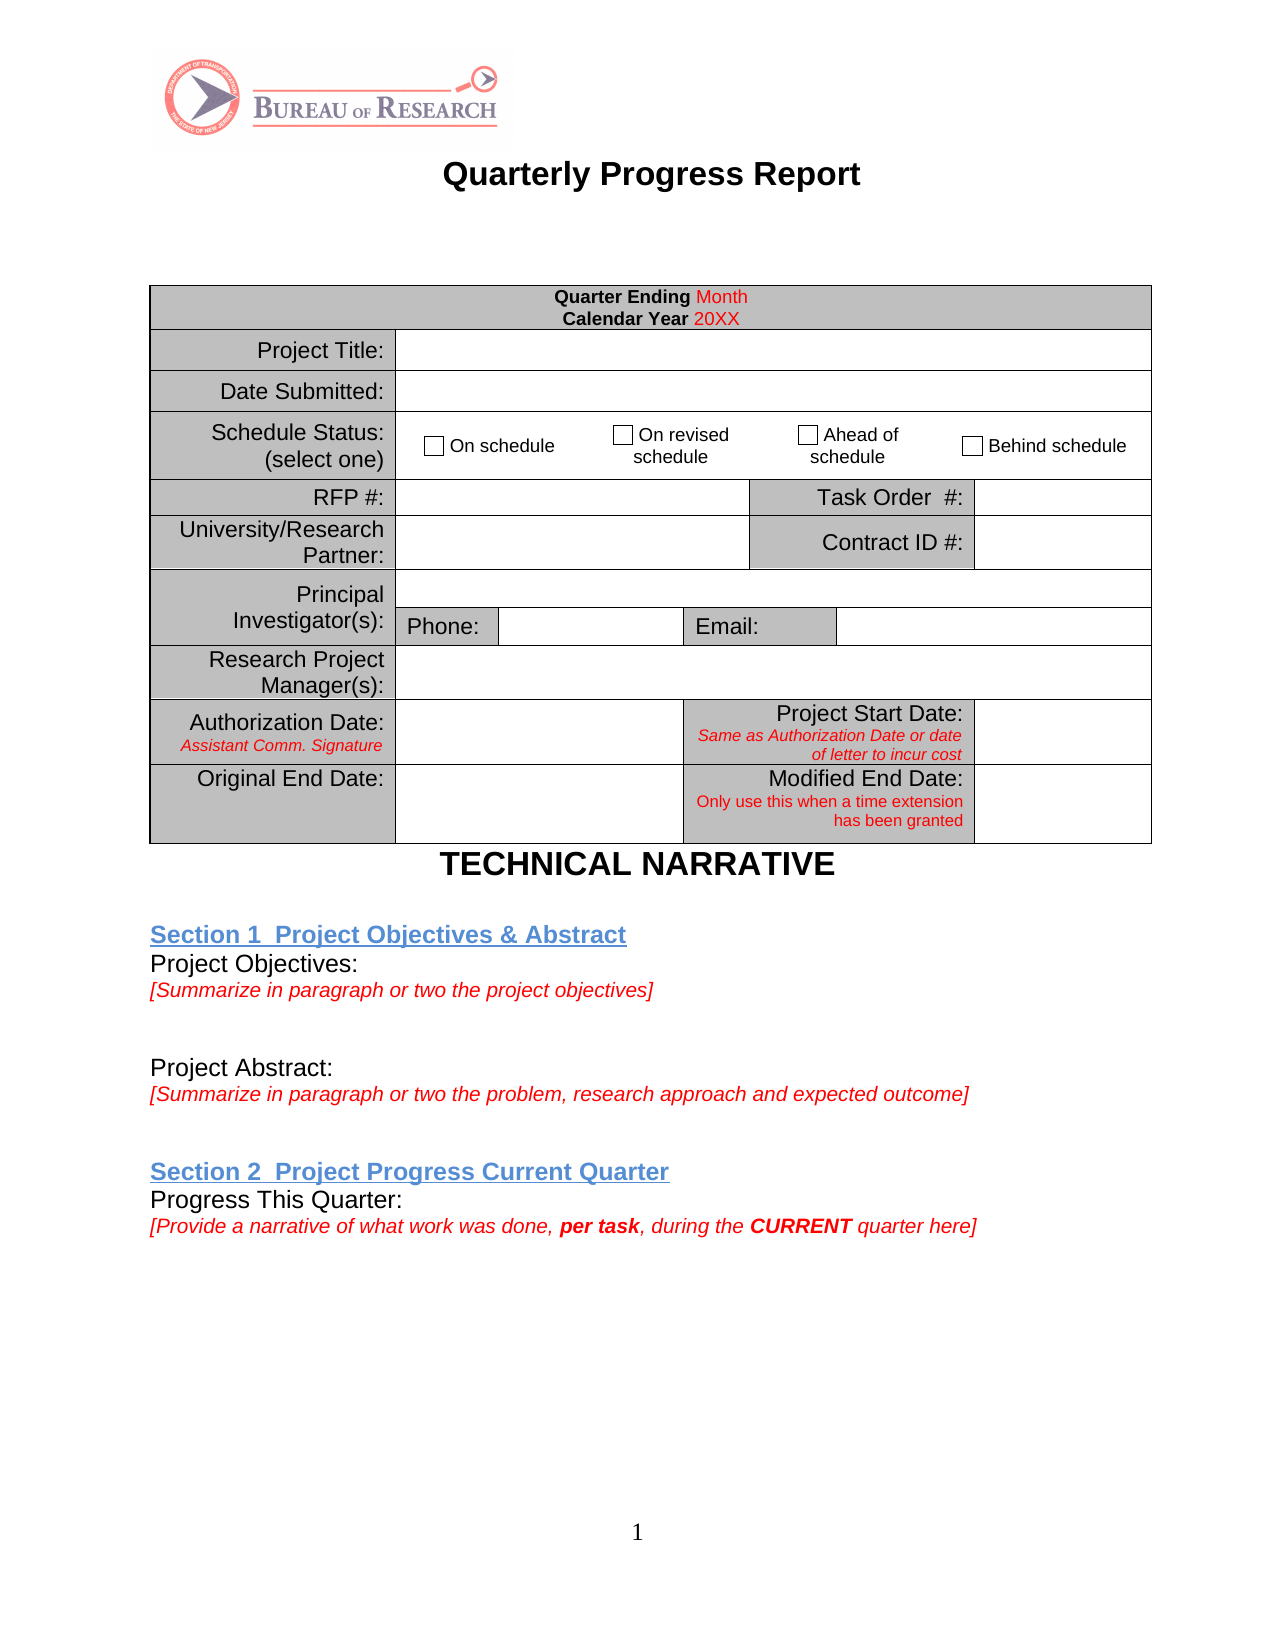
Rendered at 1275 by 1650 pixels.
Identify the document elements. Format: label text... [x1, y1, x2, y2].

table_cell Principal Investigator(s): [151, 570, 395, 645]
table_cell Contract ID #: [750, 516, 974, 568]
table_cell Authorization Date: Assistant Comm. Signature [151, 700, 395, 764]
table_cell RFP #: [151, 480, 395, 515]
table_cell Behind schedule [936, 412, 1151, 479]
table_cell Phone: [396, 608, 498, 645]
text Project Objectives: [150, 949, 1125, 978]
table_cell On revised schedule [582, 412, 759, 479]
table_cell [975, 516, 1151, 568]
text Project Abstract: [150, 1053, 1125, 1082]
table_cell [396, 371, 1151, 411]
picture [150, 47, 517, 151]
table_cell [396, 516, 749, 568]
table_cell Project Title: [151, 330, 395, 370]
text [Summarize in paragraph or two the problem, research approach and expected outcome] [150, 1082, 1125, 1106]
table_cell [396, 700, 683, 764]
table_cell Date Submitted: [151, 371, 395, 411]
table_cell Schedule Status: (select one) [151, 412, 395, 479]
table_cell [396, 646, 1151, 698]
table_cell University/Research Partner: [151, 516, 395, 568]
table_cell On schedule [396, 412, 582, 479]
table_header Quarter Ending Month Calendar Year 20XX [151, 286, 1151, 329]
table_cell Research Project Manager(s): [151, 646, 395, 698]
text Progress This Quarter: [150, 1186, 1125, 1214]
text [Provide a narrative of what work was done, per task, during the CURRENT quarter here] [150, 1214, 1125, 1238]
table_cell Email: [684, 608, 836, 645]
table_cell [975, 700, 1151, 764]
table_cell Original End Date: [151, 765, 395, 843]
table_cell Project Start Date: Same as Authorization Date or date of letter to incur cost [684, 700, 974, 764]
table_cell [499, 608, 683, 645]
text TECHNICAL NARRATIVE [150, 844, 1125, 882]
table_cell [396, 765, 683, 843]
table_cell [396, 330, 1151, 370]
text Section 2 Project Progress Current Quarter [150, 1157, 1125, 1186]
table_cell [396, 480, 749, 515]
text Section 1 Project Objectives & Abstract [150, 921, 1125, 949]
table_cell Modified End Date: Only use this when a time extension has been granted [684, 765, 974, 843]
text [Summarize in paragraph or two the project objectives] [150, 978, 1125, 1002]
table_cell [837, 608, 1151, 645]
table_cell [396, 570, 1151, 607]
table_cell Task Order #: [750, 480, 974, 515]
table_cell [975, 480, 1151, 515]
subtitle Quarterly Progress Report [178, 154, 1125, 193]
table_cell [975, 765, 1151, 843]
table_cell Ahead of schedule [759, 412, 936, 479]
